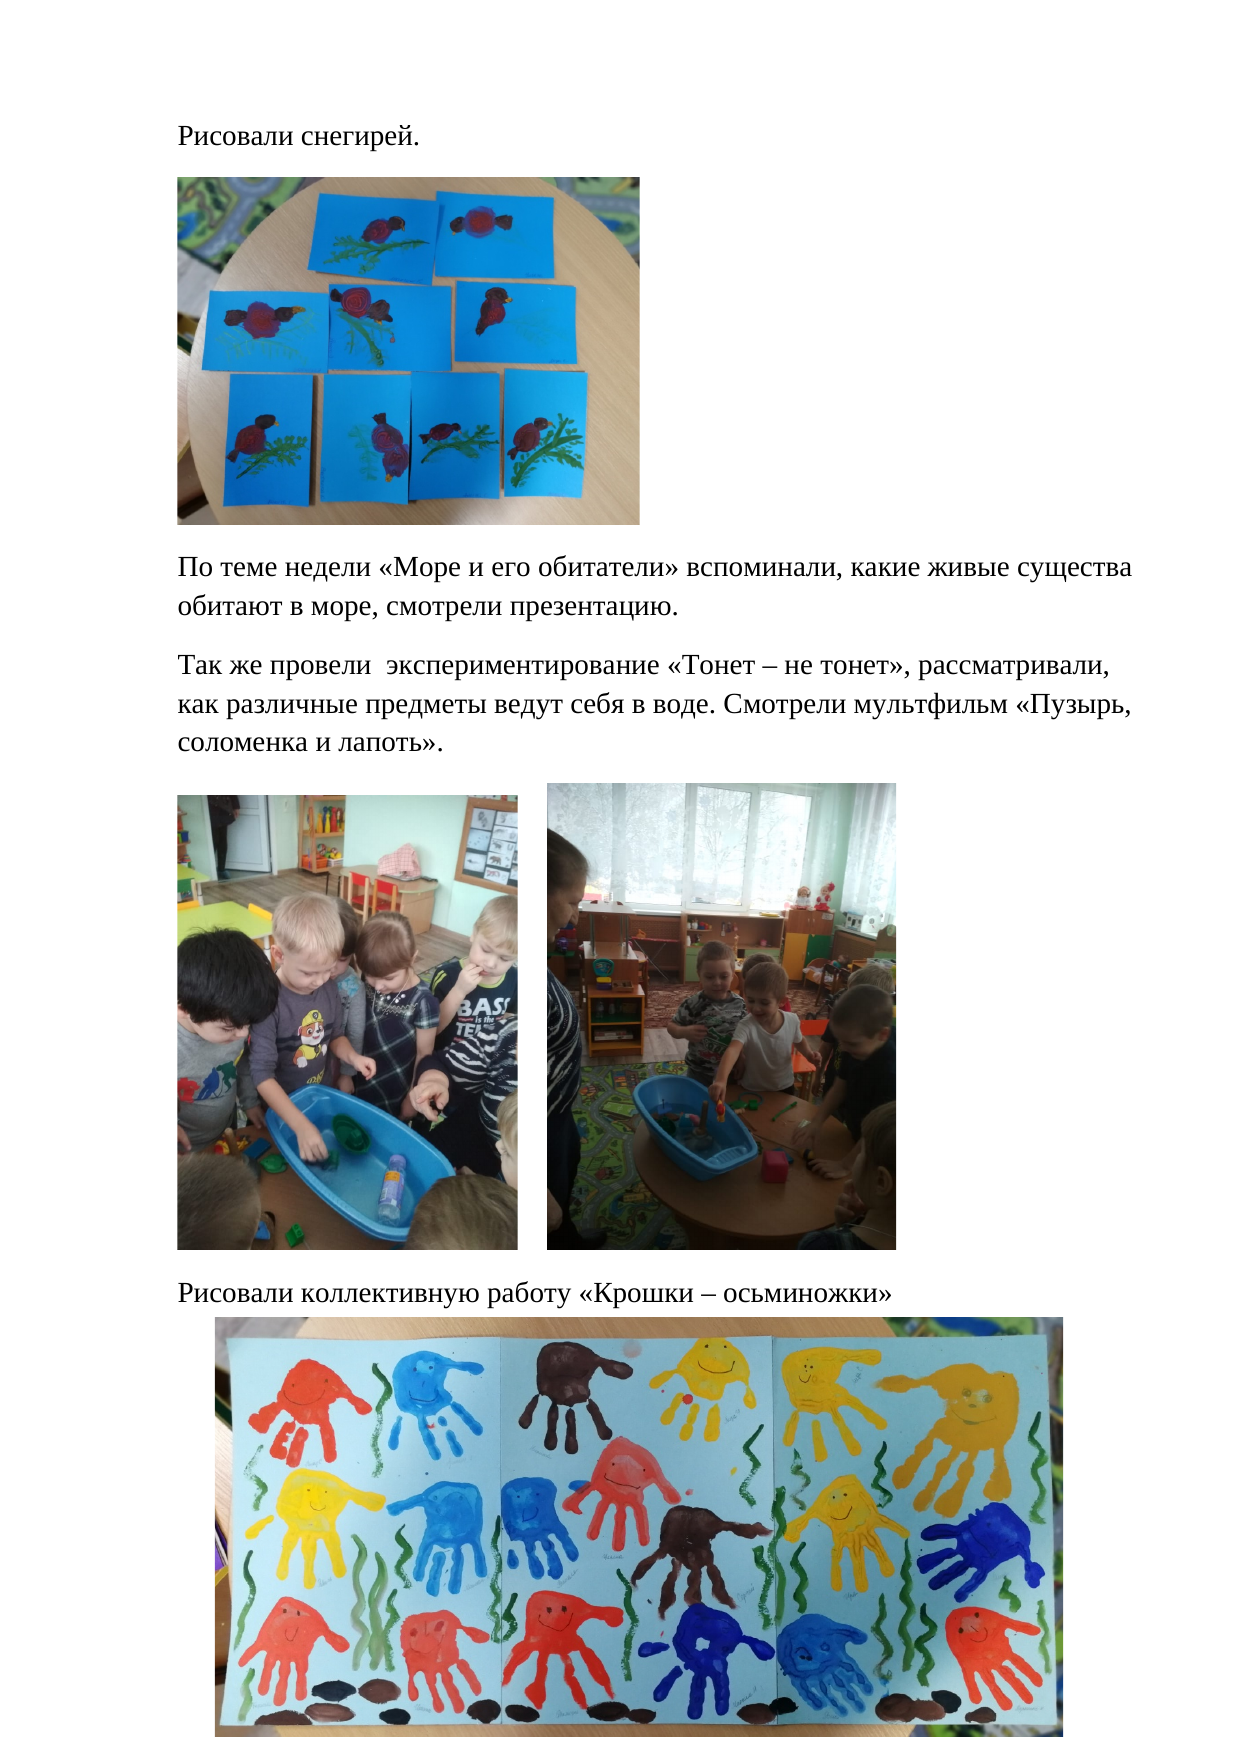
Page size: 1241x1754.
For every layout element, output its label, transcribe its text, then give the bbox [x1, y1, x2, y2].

picture [547, 783, 897, 1250]
text По теме недели «Море и его обитатели» вспоминали, какие живые существа обитают в море, смотрели презентацию. [177, 549, 1152, 621]
text Так же провели экспериментирование «Тонет – не тонет», рассматривали, как различные предметы ведут себя в воде. Смотрели мультфильм «Пузырь, соломенка и лапоть». [177, 647, 1152, 758]
picture [214, 1317, 1064, 1737]
picture [177, 177, 640, 525]
text Рисовали снегирей. [177, 118, 1152, 152]
picture [177, 795, 518, 1250]
text Рисовали коллективную работу «Крошки – осьминожки» [177, 1275, 1152, 1309]
